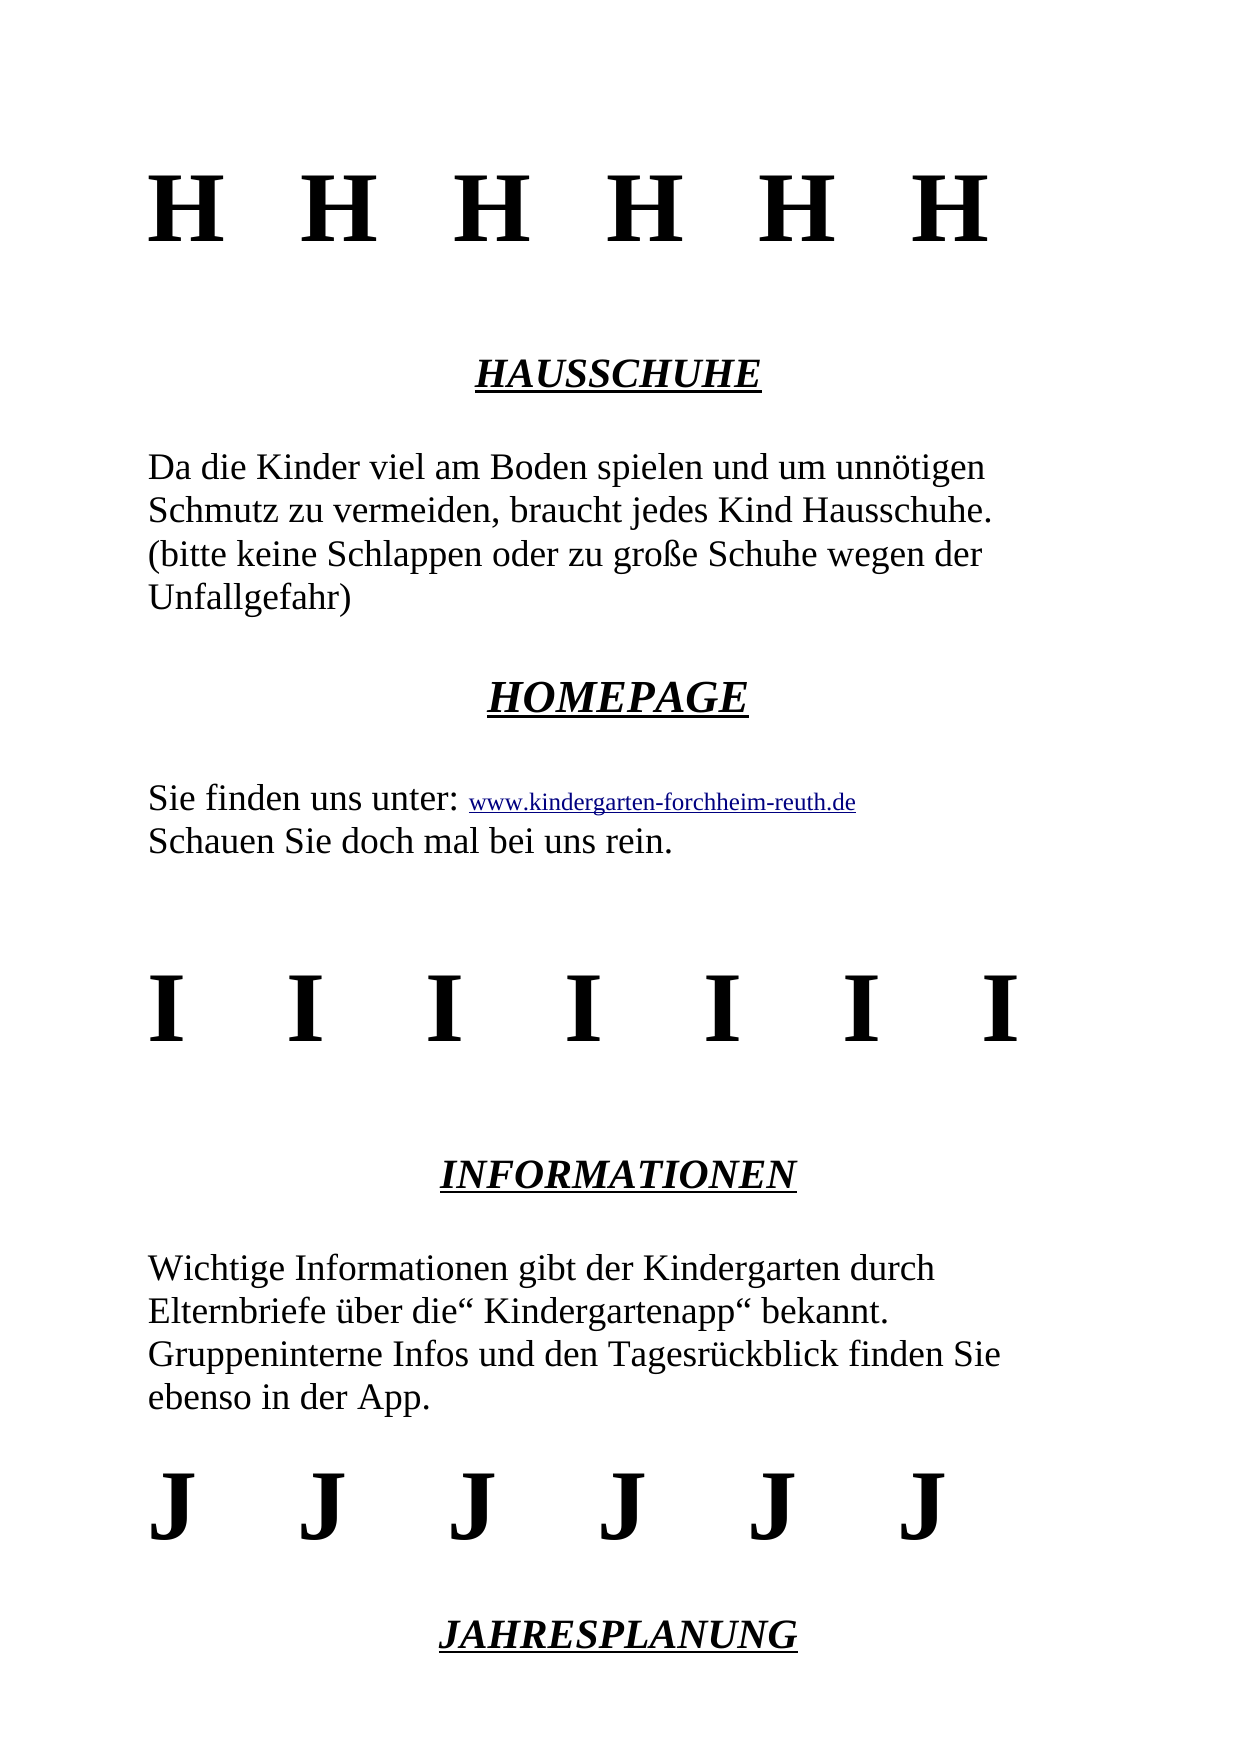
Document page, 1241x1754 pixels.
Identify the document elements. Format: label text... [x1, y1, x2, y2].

text INFORMATIONEN [148, 1149, 1093, 1197]
text Wichtige Informationen gibt der Kindergarten durch Elternbriefe über die“ Kindergartenapp“ bekannt. Gruppeninterne Infos und den Tagesrückblick finden Sie ebenso in der App. [148, 1245, 1093, 1417]
text J J J J J J [148, 1446, 1093, 1561]
text Sie finden uns unter: www.kindergarten-forchheim-reuth.de [148, 775, 1093, 818]
text H H H H H H [148, 148, 1093, 263]
text I I I I I I I [148, 948, 1093, 1063]
text Schauen Sie doch mal bei uns rein. [148, 818, 1093, 862]
text JAHRESPLANUNG [148, 1609, 1093, 1657]
text HAUSSCHUHE [148, 349, 1093, 397]
text HOMEPAGE [148, 670, 1093, 723]
text (bitte keine Schlappen oder zu große Schuhe wegen der Unfallgefahr) [148, 531, 1093, 617]
text Da die Kinder viel am Boden spielen und um unnötigen Schmutz zu vermeiden, braucht jedes Kind Hausschuhe. [148, 445, 1093, 531]
